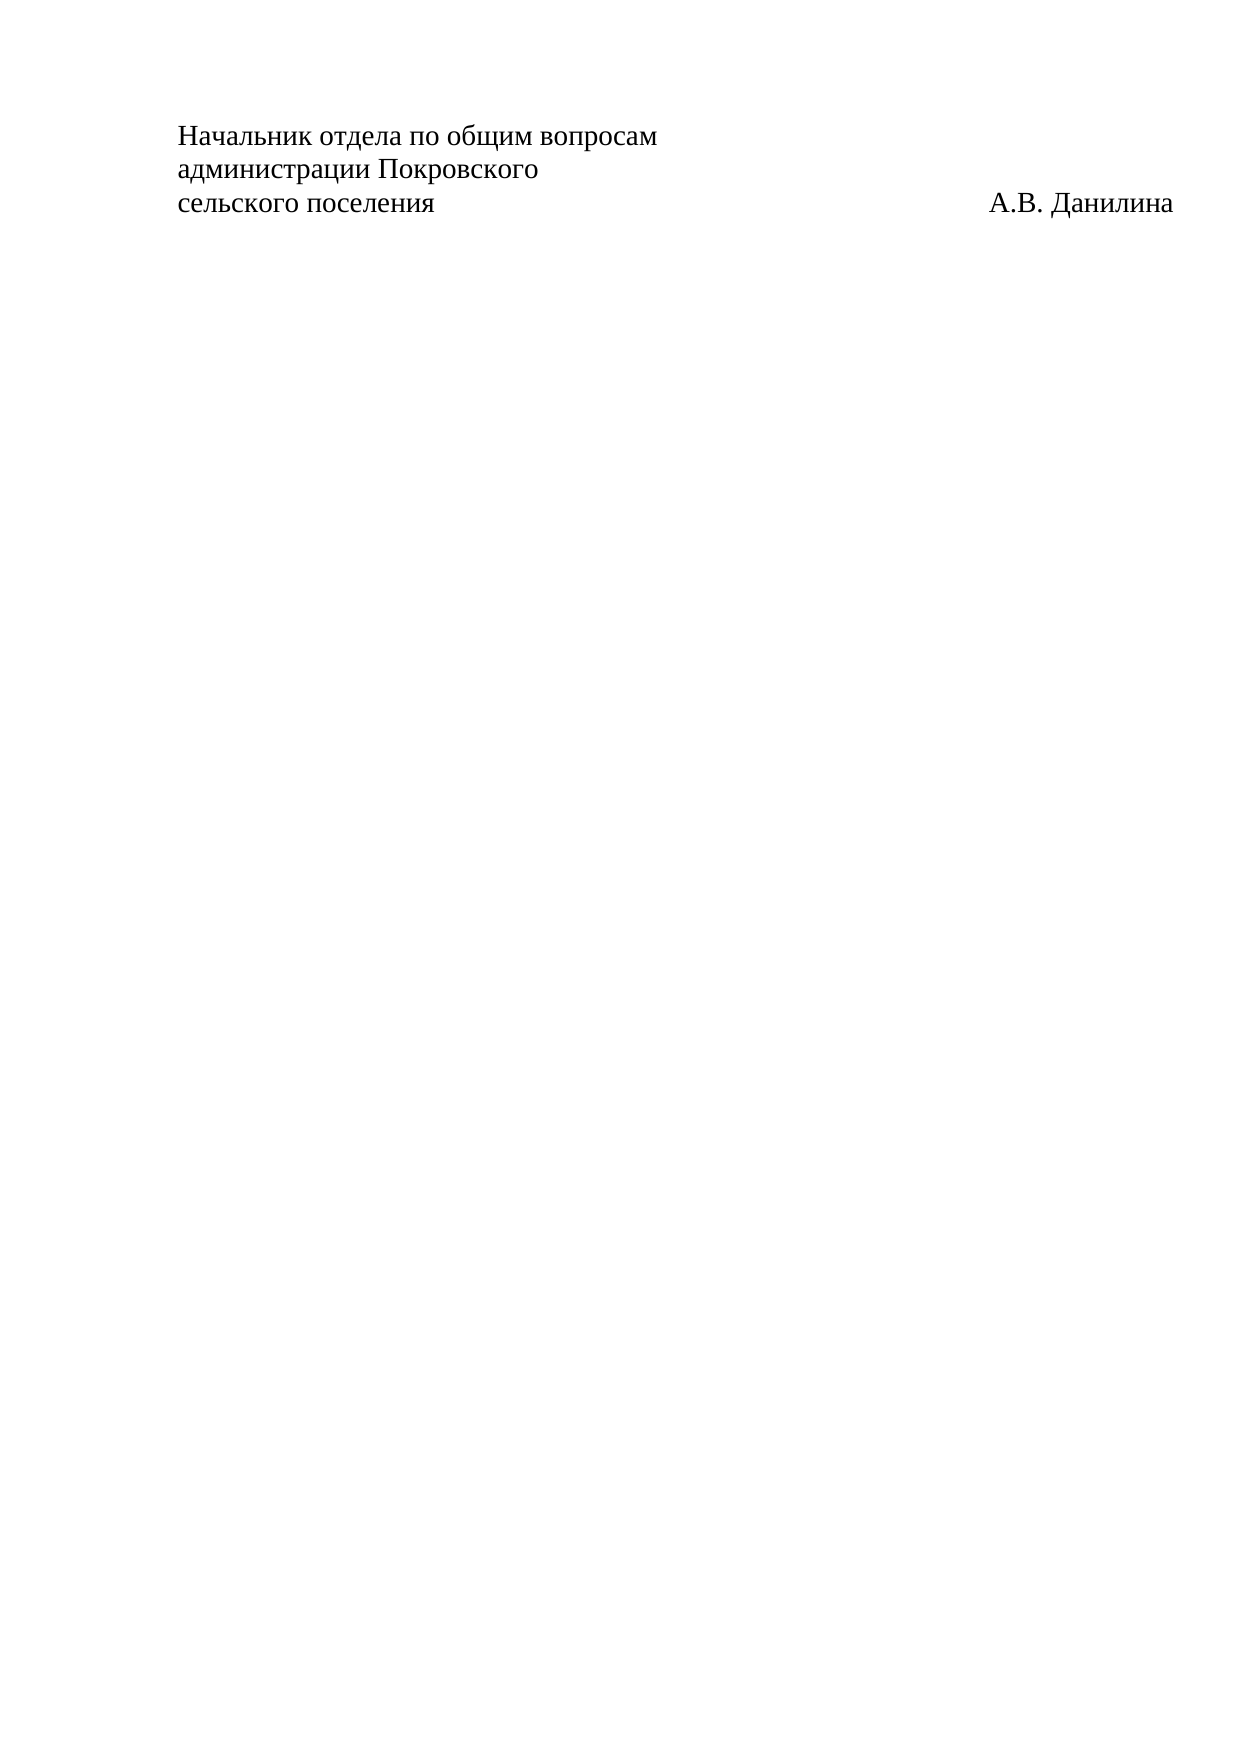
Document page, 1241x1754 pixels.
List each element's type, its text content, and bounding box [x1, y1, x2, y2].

text сельского поселения А.В. Данилина [177, 185, 1181, 219]
text Начальник отдела по общим вопросам [177, 118, 1181, 152]
text администрации Покровского [177, 152, 1181, 185]
